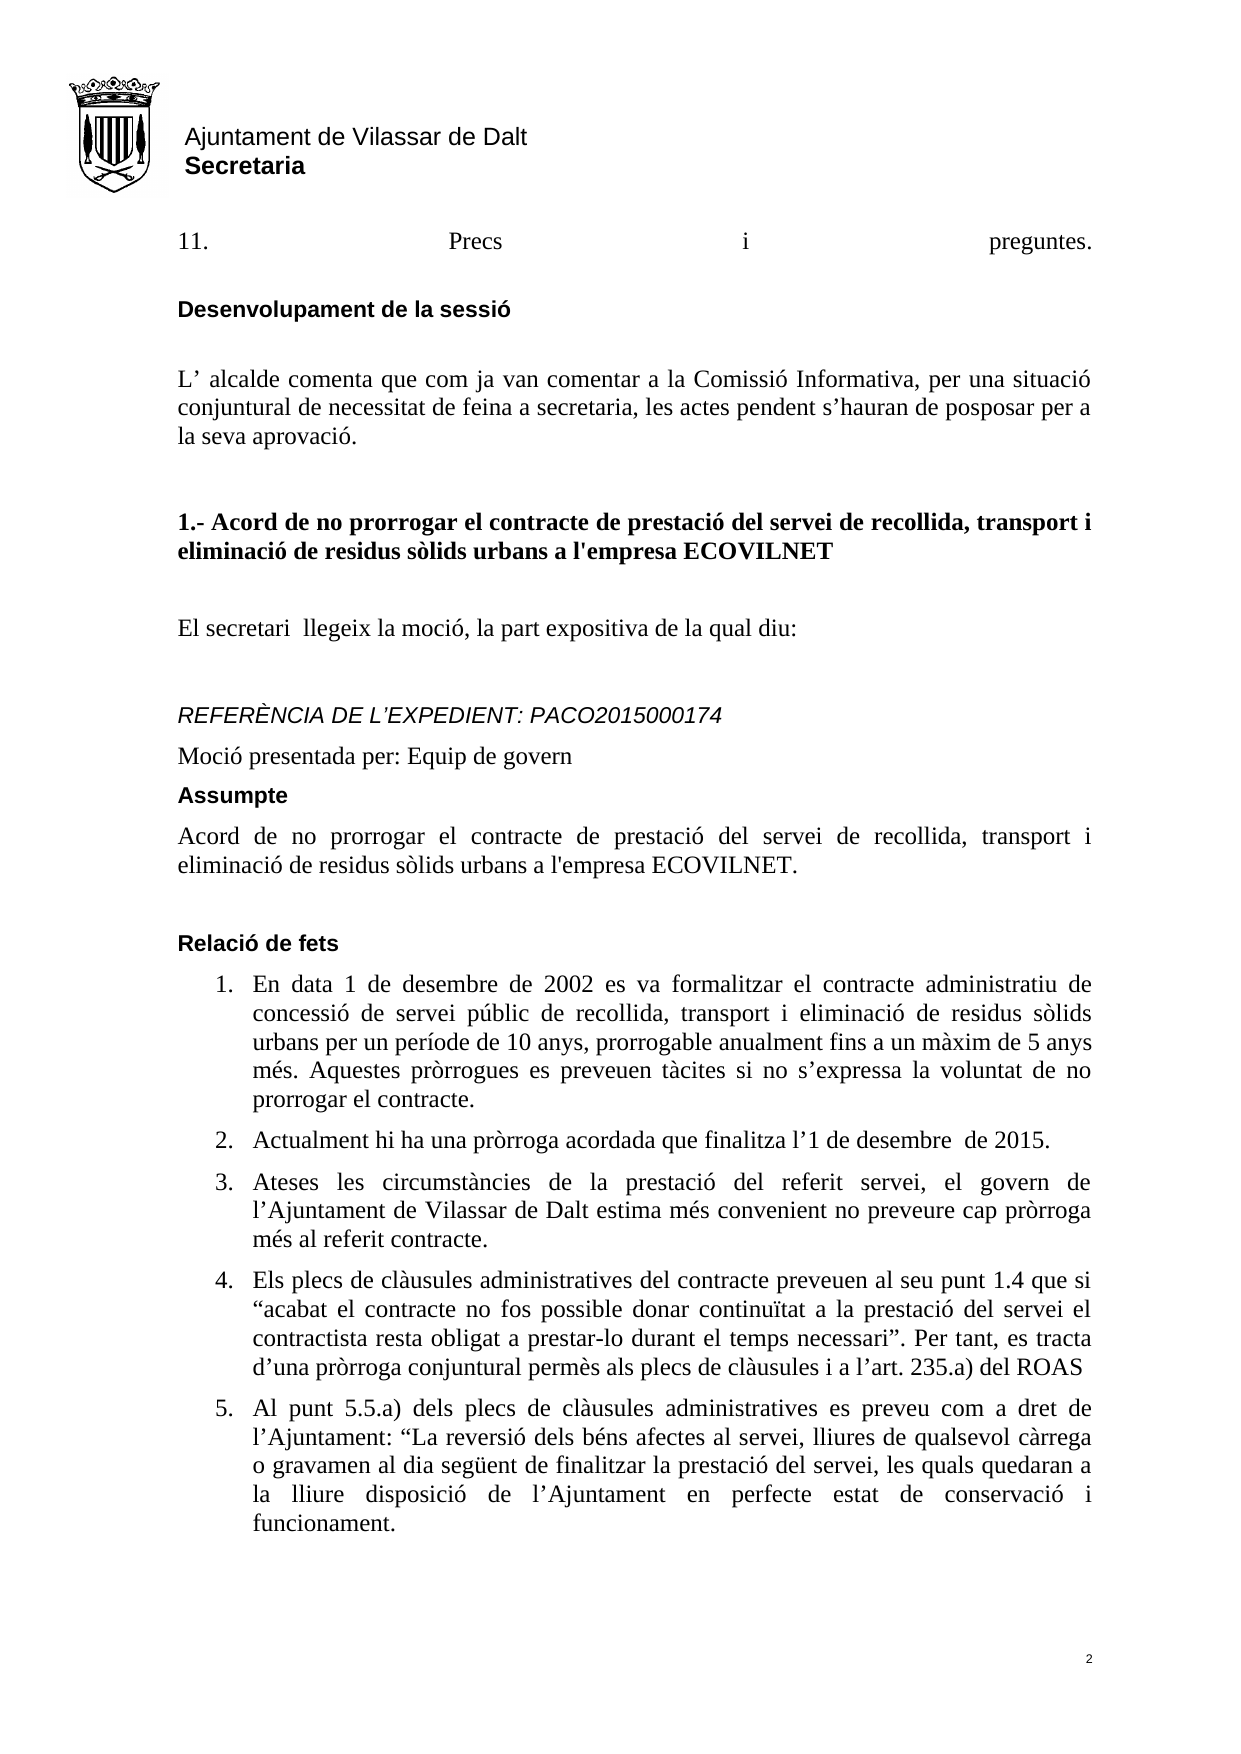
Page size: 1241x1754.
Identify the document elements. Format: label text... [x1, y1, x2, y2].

subtitle Assumpte [177, 782, 1092, 809]
picture [66, 73, 170, 198]
list En data 1 de desembre de 2002 es va formalitzar el contracte administratiu de concessió de servei públic de recollida, transport i eliminació de residus sòlids urbans per un període de 10 anys, prorrogable anualment fins a un màxim de 5 anys més. Aquestes pròrrogues es preveuen tàcites si no s’expressa la voluntat de no prorrogar el contracte. [215, 969, 1092, 1113]
text Moció presentada per: Equip de govern [177, 741, 1092, 770]
subtitle REFERÈNCIA DE L’EXPEDIENT: PACO2015000174 [177, 702, 1092, 729]
text El secretari llegeix la moció, la part expositiva de la qual diu: [177, 613, 1092, 642]
subtitle Desenvolupament de la sessió [177, 296, 1092, 322]
text Acord de no prorrogar el contracte de prestació del servei de recollida, transport i eliminació de residus sòlids urbans a l'empresa ECOVILNET. [177, 821, 1092, 879]
text L’ alcalde comenta que com ja van comentar a la Comissió Informativa, per una situació conjuntural de necessitat de feina a secretaria, les actes pendent s’hauran de posposar per a la seva aprovació. [177, 364, 1092, 450]
list Al punt 5.5.a) dels plecs de clàusules administratives es preveu com a dret de l’Ajuntament: “La reversió dels béns afectes al servei, lliures de qualsevol càrrega o gravamen al dia següent de finalitzar la prestació del servei, les quals quedaran a la lliure disposició de l’Ajuntament en perfecte estat de conservació i funcionament. [215, 1393, 1092, 1537]
list Actualment hi ha una pròrroga acordada que finalitza l’1 de desembre de 2015. [215, 1125, 1092, 1154]
text 1.- Acord de no prorrogar el contracte de prestació del servei de recollida, transport i eliminació de residus sòlids urbans a l'empresa ECOVILNET [177, 507, 1092, 565]
list Ateses les circumstàncies de la prestació del referit servei, el govern de l’Ajuntament de Vilassar de Dalt estima més convenient no preveure cap pròrroga més al referit contracte. [215, 1167, 1092, 1253]
list Els plecs de clàusules administratives del contracte preveuen al seu punt 1.4 que si “acabat el contracte no fos possible donar continuïtat a la prestació del servei el contractista resta obligat a prestar-lo durant el temps necessari”. Per tant, es tracta d’una pròrroga conjuntural permès als plecs de clàusules i a l’art. 235.a) del ROAS [215, 1265, 1092, 1380]
subtitle Relació de fets [177, 930, 1092, 957]
